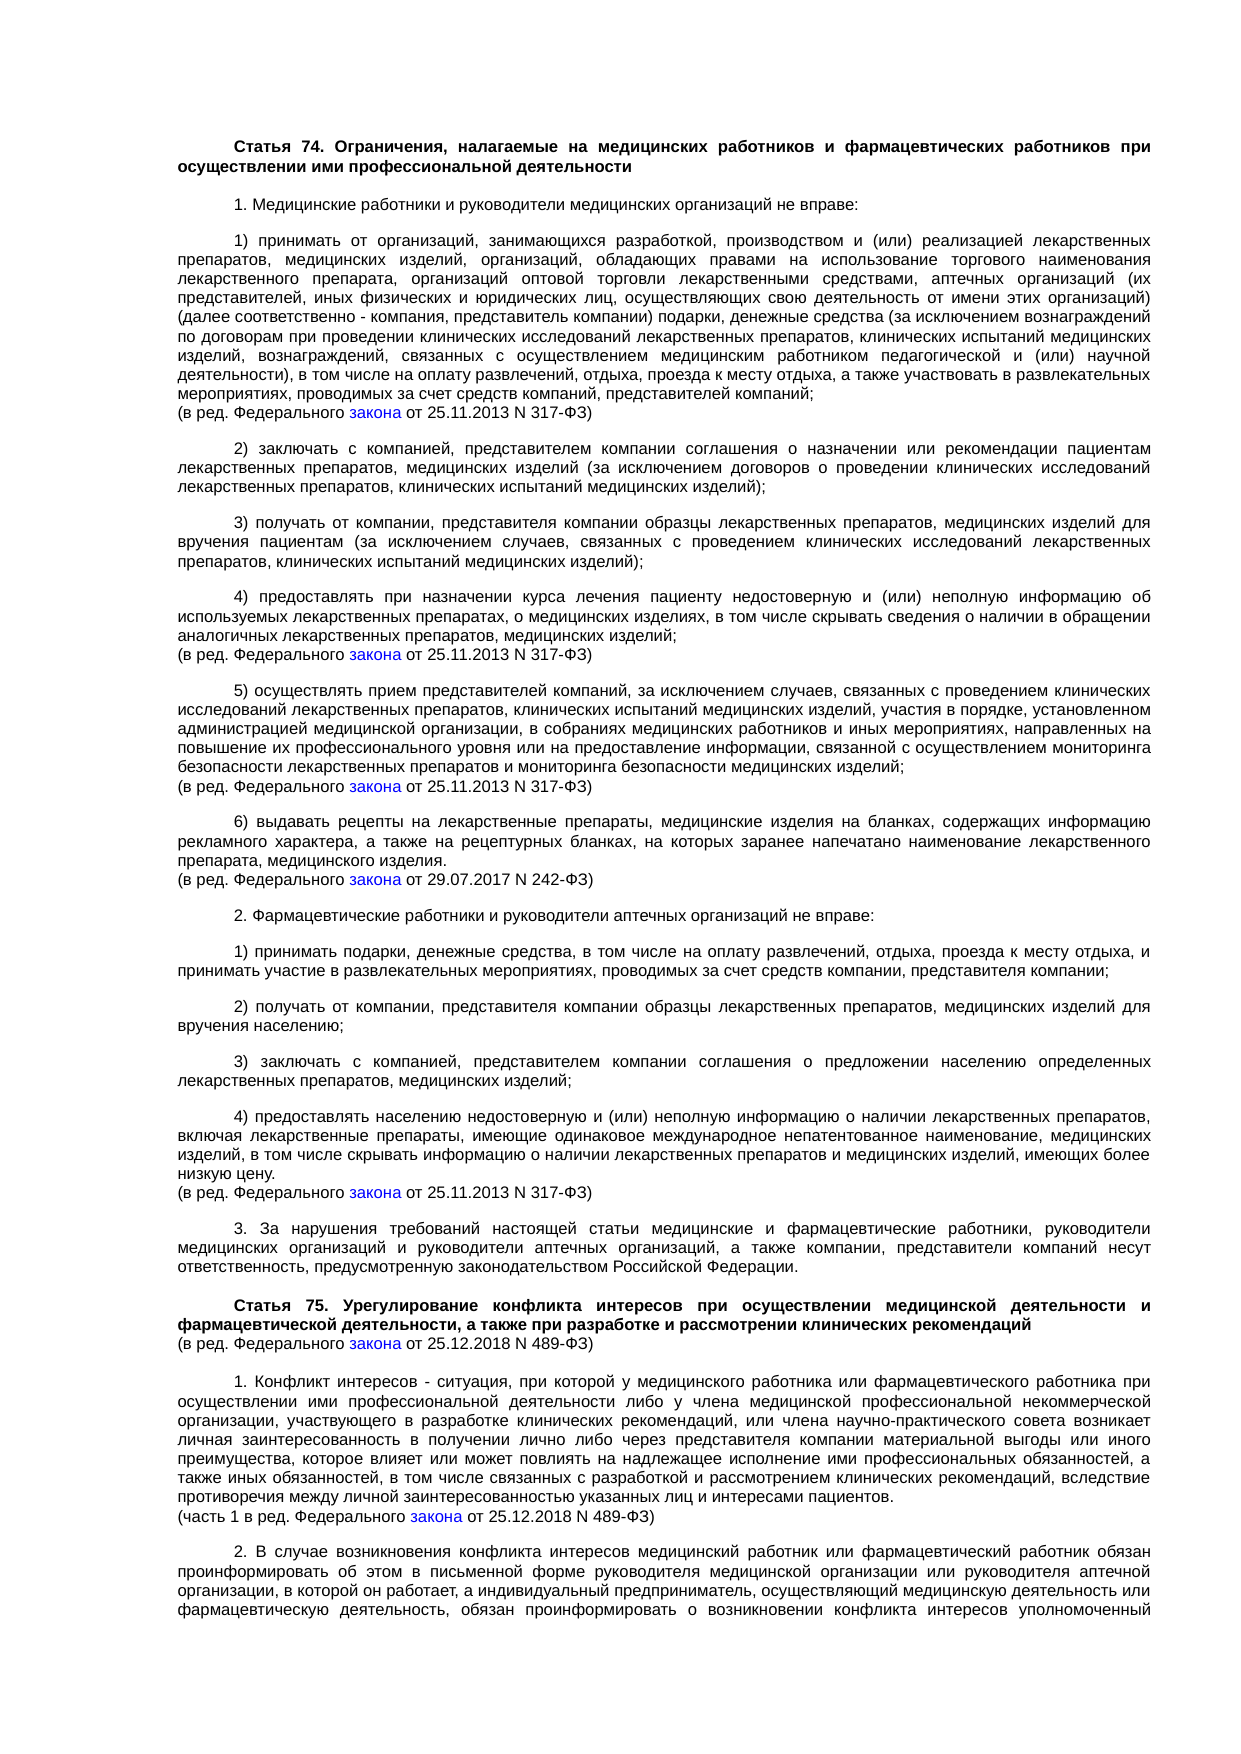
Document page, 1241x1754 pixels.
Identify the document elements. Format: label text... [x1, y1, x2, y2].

text 4) предоставлять при назначении курса лечения пациенту недостоверную и (или) неполную информацию об используемых лекарственных препаратах, о медицинских изделиях, в том числе скрывать сведения о наличии в обращении аналогичных лекарственных препаратов, медицинских изделий; [177, 587, 1152, 645]
text 2) получать от компании, представителя компании образцы лекарственных препаратов, медицинских изделий для вручения населению; [177, 996, 1152, 1035]
text 2. Фармацевтические работники и руководители аптечных организаций не вправе: [177, 906, 1152, 925]
text 1. Конфликт интересов - ситуация, при которой у медицинского работника или фармацевтического работника при осуществлении ими профессиональной деятельности либо у члена медицинской профессиональной некоммерческой организации, участвующего в разработке клинических рекомендаций, или члена научно-практического совета возникает личная заинтересованность в получении лично либо через представителя компании материальной выгоды или иного преимущества, которое влияет или может повлиять на надлежащее исполнение ими профессиональных обязанностей, а также иных обязанностей, в том числе связанных с разработкой и рассмотрением клинических рекомендаций, вследствие противоречия между личной заинтересованностью указанных лиц и интересами пациентов. [177, 1372, 1152, 1506]
text 4) предоставлять населению недостоверную и (или) неполную информацию о наличии лекарственных препаратов, включая лекарственные препараты, имеющие одинаковое международное непатентованное наименование, медицинских изделий, в том числе скрывать информацию о наличии лекарственных препаратов и медицинских изделий, имеющих более низкую цену. [177, 1106, 1152, 1183]
text 5) осуществлять прием представителей компаний, за исключением случаев, связанных с проведением клинических исследований лекарственных препаратов, клинических испытаний медицинских изделий, участия в порядке, установленном администрацией медицинской организации, в собраниях медицинских работников и иных мероприятиях, направленных на повышение их профессионального уровня или на предоставление информации, связанной с осуществлением мониторинга безопасности лекарственных препаратов и мониторинга безопасности медицинских изделий; [177, 681, 1152, 776]
text (в ред. Федерального закона от 25.11.2013 N 317-ФЗ) [177, 776, 1152, 796]
text (в ред. Федерального закона от 29.07.2017 N 242-ФЗ) [177, 870, 1152, 889]
text Статья 74. Ограничения, налагаемые на медицинских работников и фармацевтических работников при осуществлении ими профессиональной деятельности [177, 137, 1152, 176]
text (часть 1 в ред. Федерального закона от 25.12.2018 N 489-ФЗ) [177, 1506, 1152, 1526]
text 2) заключать с компанией, представителем компании соглашения о назначении или рекомендации пациентам лекарственных препаратов, медицинских изделий (за исключением договоров о проведении клинических исследований лекарственных препаратов, клинических испытаний медицинских изделий); [177, 439, 1152, 496]
text (в ред. Федерального закона от 25.11.2013 N 317-ФЗ) [177, 403, 1152, 422]
text Статья 75. Урегулирование конфликта интересов при осуществлении медицинской деятельности и фармацевтической деятельности, а также при разработке и рассмотрении клинических рекомендаций [177, 1296, 1152, 1334]
text (в ред. Федерального закона от 25.12.2018 N 489-ФЗ) [177, 1334, 1152, 1353]
text 3) заключать с компанией, представителем компании соглашения о предложении населению определенных лекарственных препаратов, медицинских изделий; [177, 1051, 1152, 1090]
text 1) принимать от организаций, занимающихся разработкой, производством и (или) реализацией лекарственных препаратов, медицинских изделий, организаций, обладающих правами на использование торгового наименования лекарственного препарата, организаций оптовой торговли лекарственными средствами, аптечных организаций (их представителей, иных физических и юридических лиц, осуществляющих свою деятельность от имени этих организаций) (далее соответственно - компания, представитель компании) подарки, денежные средства (за исключением вознаграждений по договорам при проведении клинических исследований лекарственных препаратов, клинических испытаний медицинских изделий, вознаграждений, связанных с осуществлением медицинским работником педагогической и (или) научной деятельности), в том числе на оплату развлечений, отдыха, проезда к месту отдыха, а также участвовать в развлекательных мероприятиях, проводимых за счет средств компаний, представителей компаний; [177, 231, 1152, 403]
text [177, 1542, 1152, 1619]
text 1. Медицинские работники и руководители медицинских организаций не вправе: [177, 195, 1152, 214]
text 1) принимать подарки, денежные средства, в том числе на оплату развлечений, отдыха, проезда к месту отдыха, и принимать участие в развлекательных мероприятиях, проводимых за счет средств компании, представителя компании; [177, 941, 1152, 980]
text 3) получать от компании, представителя компании образцы лекарственных препаратов, медицинских изделий для вручения пациентам (за исключением случаев, связанных с проведением клинических исследований лекарственных препаратов, клинических испытаний медицинских изделий); [177, 513, 1152, 571]
text 6) выдавать рецепты на лекарственные препараты, медицинские изделия на бланках, содержащих информацию рекламного характера, а также на рецептурных бланках, на которых заранее напечатано наименование лекарственного препарата, медицинского изделия. [177, 812, 1152, 870]
text 3. За нарушения требований настоящей статьи медицинские и фармацевтические работники, руководители медицинских организаций и руководители аптечных организаций, а также компании, представители компаний несут ответственность, предусмотренную законодательством Российской Федерации. [177, 1219, 1152, 1276]
text (в ред. Федерального закона от 25.11.2013 N 317-ФЗ) [177, 1183, 1152, 1202]
text (в ред. Федерального закона от 25.11.2013 N 317-ФЗ) [177, 645, 1152, 664]
